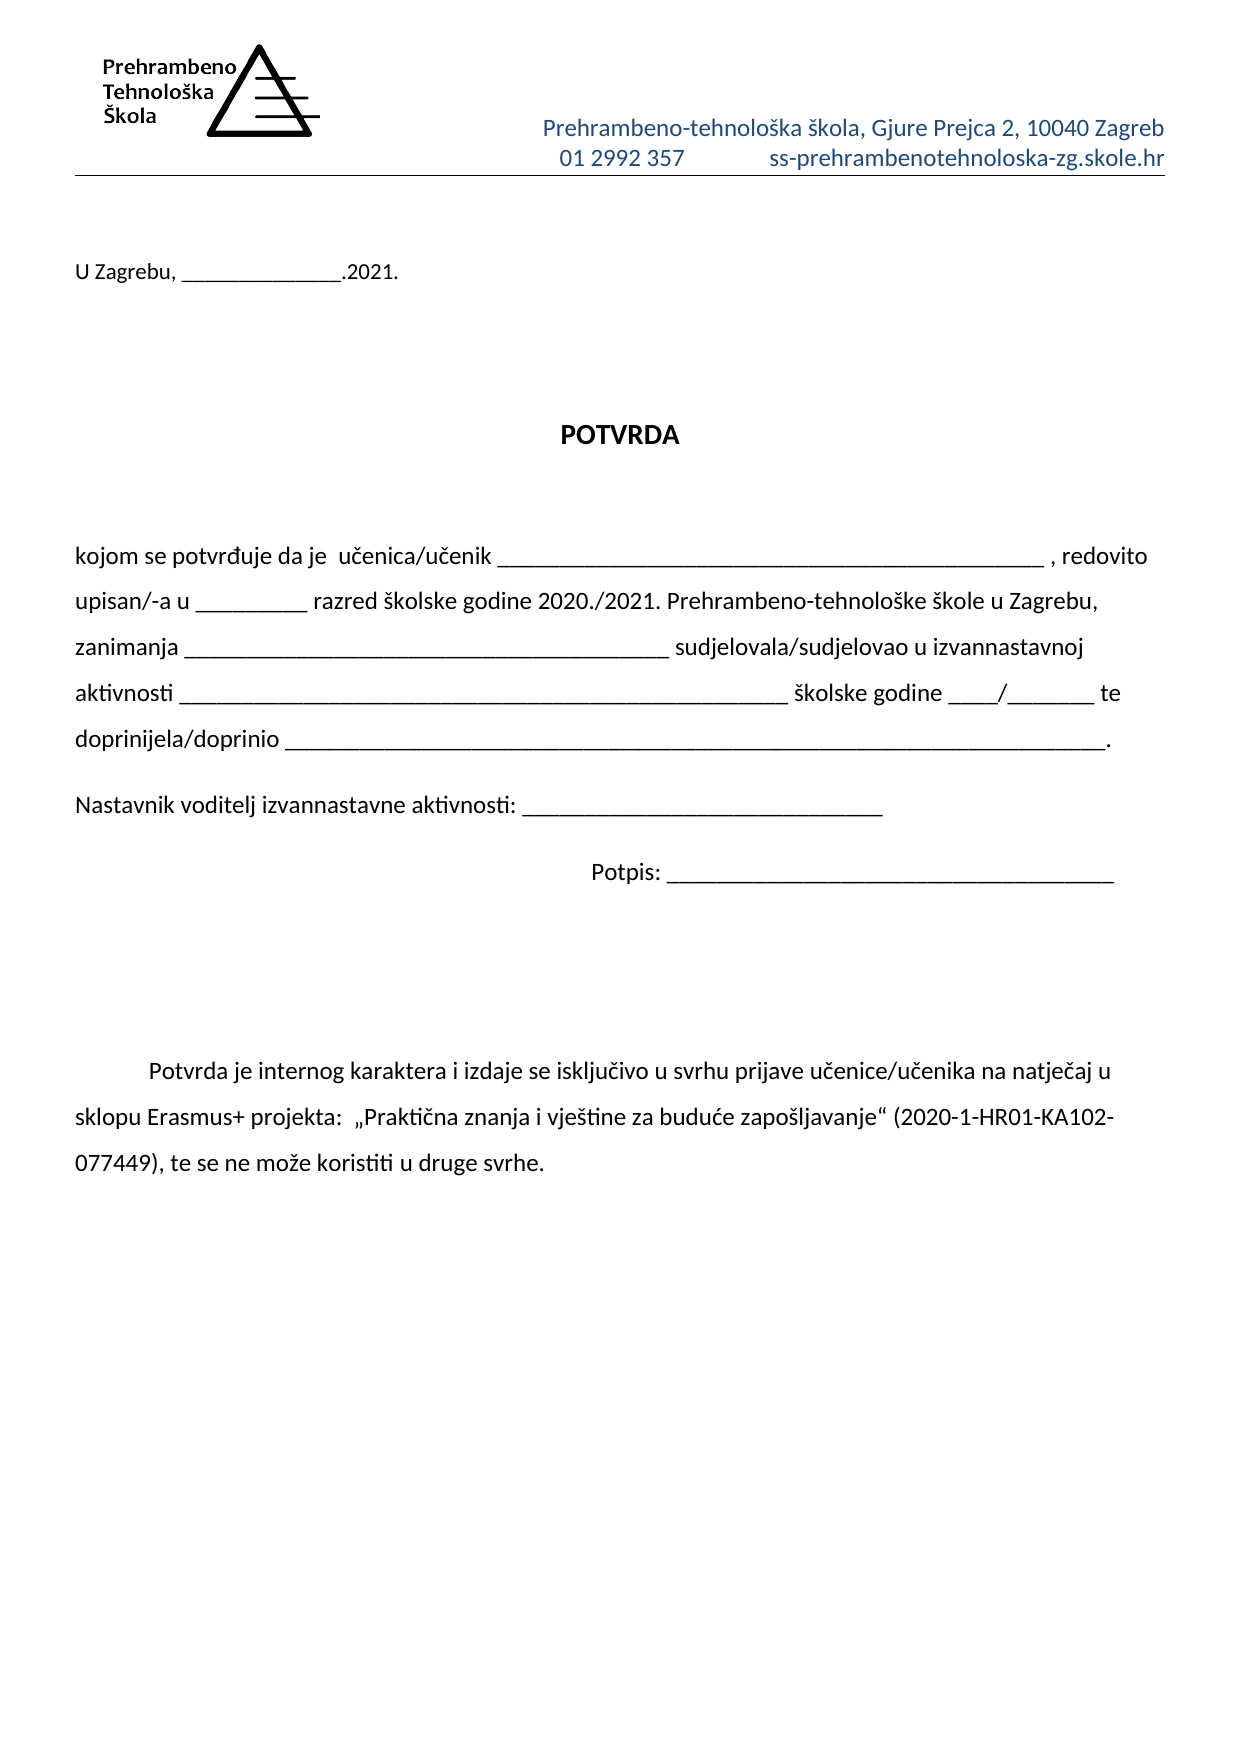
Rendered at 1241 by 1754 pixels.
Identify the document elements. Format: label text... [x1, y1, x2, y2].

text Potvrda je internog karaktera i izdaje se isključivo u svrhu prijave učenice/učenika na natječaj u sklopu Erasmus+ projekta: „Praktična znanja i vještine za buduće zapošljavanje“ (2020-1-HR01-KA102-077449), te se ne može koristiti u druge svrhe. [75, 1056, 1165, 1177]
text kojom se potvrđuje da je učenica/učenik ____________________________________________ , redovito upisan/-a u _________ razred školske godine 2020./2021. Prehrambeno-tehnološke škole u Zagrebu, zanimanja _______________________________________ sudjelovala/sudjelovao u izvannastavnoj aktivnosti _________________________________________________ školske godine ____/_______ te doprinijela/doprinio __________________________________________________________________. [75, 540, 1165, 753]
text Nastavnik voditelj izvannastavne aktivnosti: _____________________________ [75, 789, 1165, 820]
text U Zagrebu, ______________.2021. [75, 257, 1165, 285]
text Potpis: ____________________________________ [75, 856, 1165, 886]
text POTVRDA [75, 416, 1165, 452]
picture [102, 44, 320, 137]
